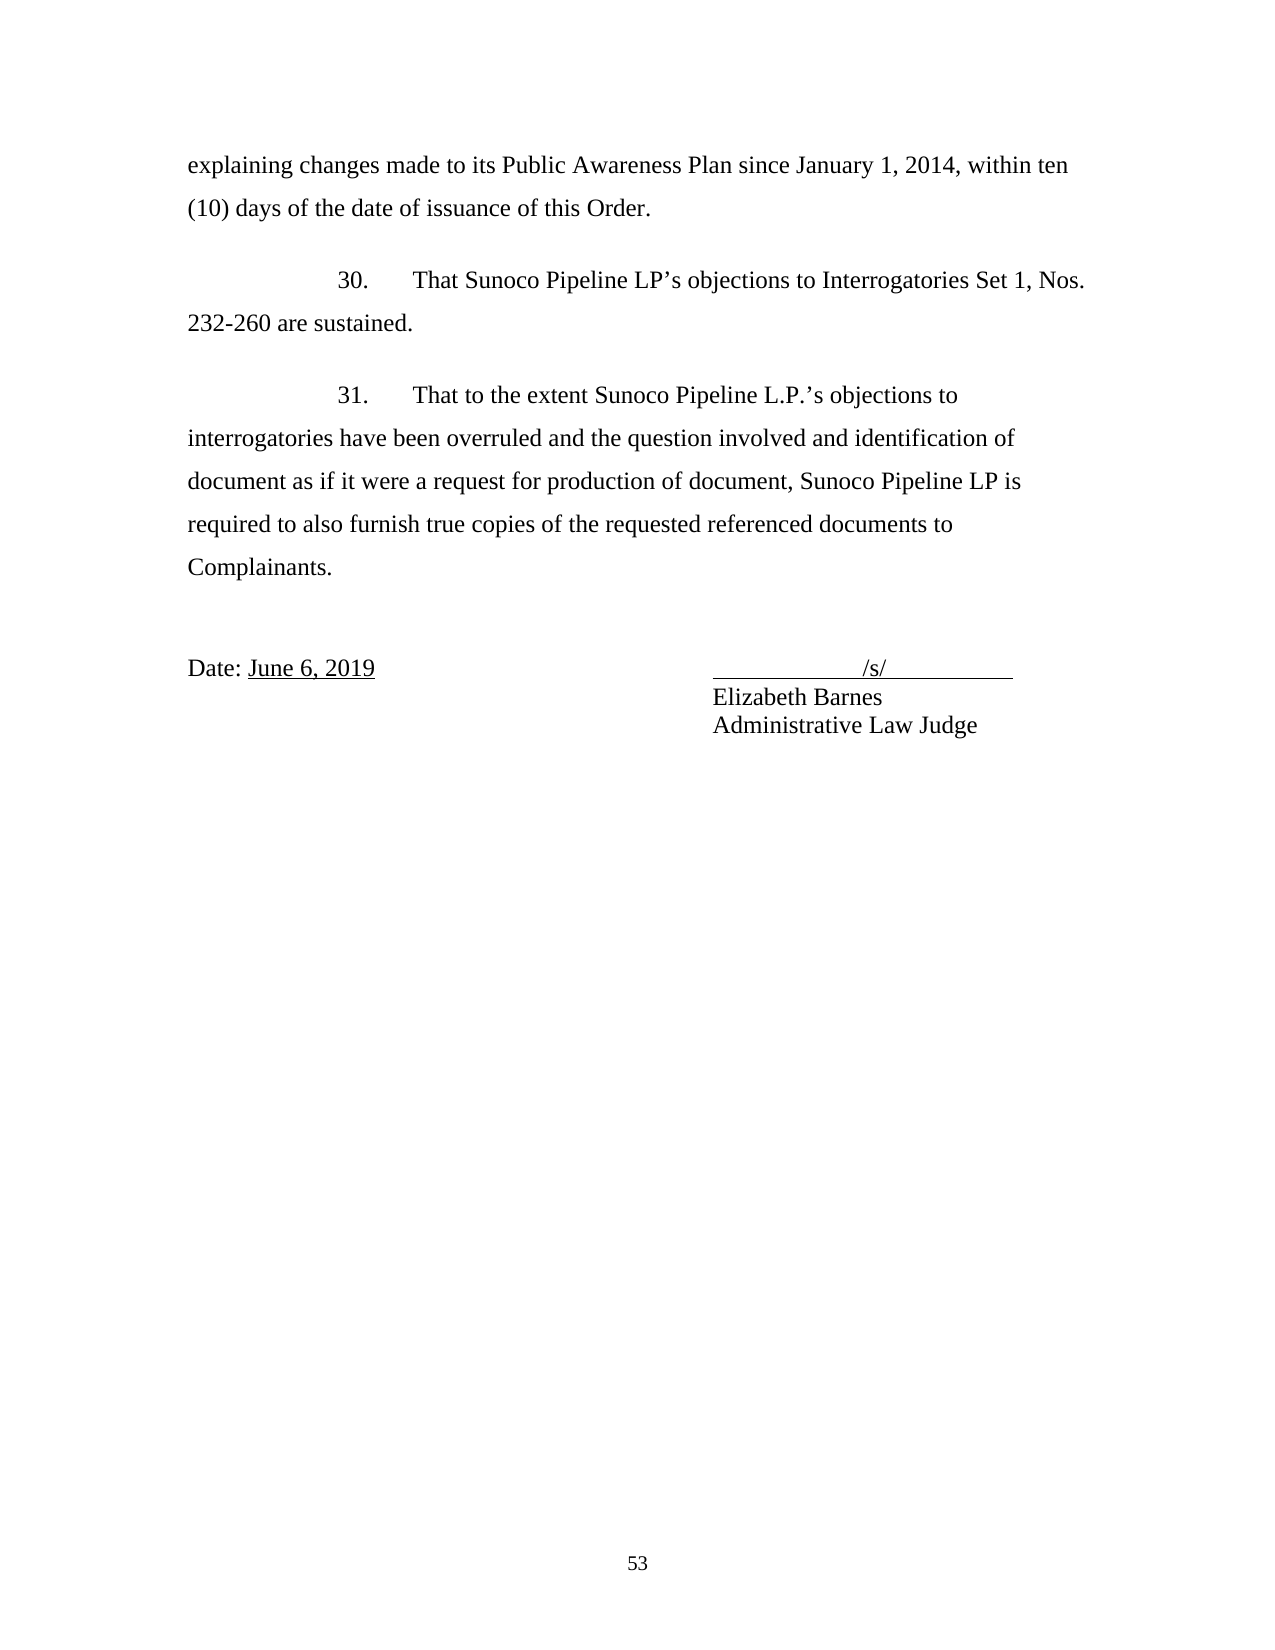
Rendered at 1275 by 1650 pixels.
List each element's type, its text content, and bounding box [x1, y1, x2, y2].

text Elizabeth Barnes [187, 682, 1087, 711]
list That Sunoco Pipeline LP’s objections to Interrogatories Set 1, Nos. 232-260 are sustained. [187, 265, 1087, 337]
text Administrative Law Judge [187, 711, 1087, 739]
list That to the extent Sunoco Pipeline L.P.’s objections to interrogatories have been overruled and the question involved and identification of document as if it were a request for production of document, Sunoco Pipeline LP is required to also furnish true copies of the requested referenced documents to Complainants. [187, 380, 1087, 581]
text Date: June 6, 2019 /s/ [187, 653, 1087, 682]
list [187, 150, 1087, 222]
